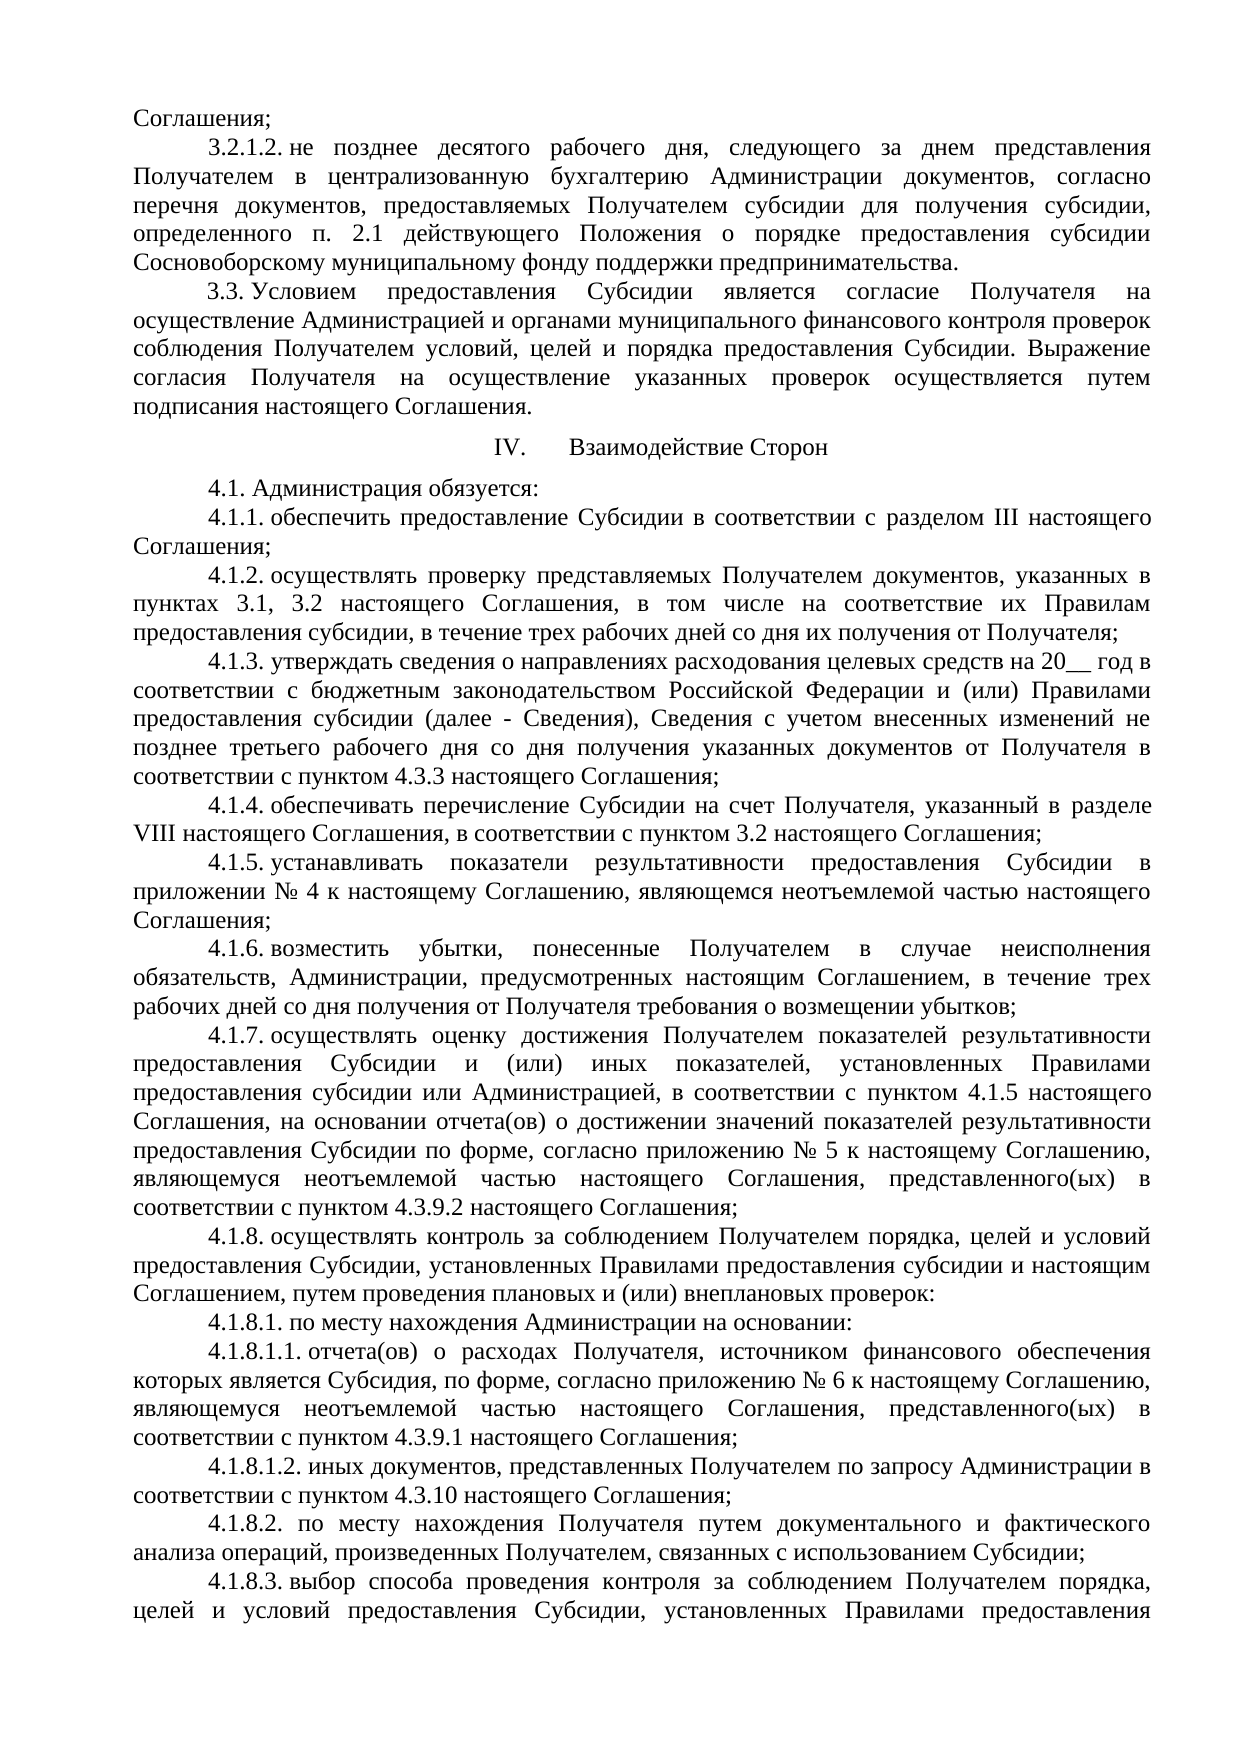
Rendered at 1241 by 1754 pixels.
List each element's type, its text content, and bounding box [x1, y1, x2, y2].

text 4.1.1. обеспечить предоставление Субсидии в соответствии с разделом III настоящего Соглашения; [133, 502, 1152, 560]
text 4.1.8. осуществлять контроль за соблюдением Получателем порядка, целей и условий предоставления Субсидии, установленных Правилами предоставления субсидии и настоящим Соглашением, путем проведения плановых и (или) внеплановых проверок: [133, 1221, 1152, 1307]
text 4.1.3. утверждать сведения о направлениях расходования целевых средств на 20__ год в соответствии с бюджетным законодательством Российской Федерации и (или) Правилами предоставления субсидии (далее - Сведения), Сведения с учетом внесенных изменений не позднее третьего рабочего дня со дня получения указанных документов от Получателя в соответствии с пунктом 4.3.3 настоящего Соглашения; [133, 646, 1152, 790]
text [133, 1566, 1152, 1623]
list Взаимодействие Сторон [170, 432, 1152, 461]
text 4.1.8.1.2. иных документов, представленных Получателем по запросу Администрации в соответствии с пунктом 4.3.10 настоящего Соглашения; [133, 1451, 1152, 1508]
text 4.1.4. обеспечивать перечисление Субсидии на счет Получателя, указанный в разделе VIII настоящего Соглашения, в соответствии с пунктом 3.2 настоящего Соглашения; [133, 790, 1152, 847]
text 3.3. Условием предоставления Субсидии является согласие Получателя на осуществление Администрацией и органами муниципального финансового контроля проверок соблюдения Получателем условий, целей и порядка предоставления Субсидии. Выражение согласия Получателя на осуществление указанных проверок осуществляется путем подписания настоящего Соглашения. [133, 276, 1152, 420]
text 4.1.2. осуществлять проверку представляемых Получателем документов, указанных в пунктах 3.1, 3.2 настоящего Соглашения, в том числе на соответствие их Правилам предоставления субсидии, в течение трех рабочих дней со дня их получения от Получателя; [133, 560, 1152, 646]
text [133, 103, 1152, 132]
text 4.1.5. устанавливать показатели результативности предоставления Субсидии в приложении № 4 к настоящему Соглашению, являющемся неотъемлемой частью настоящего Соглашения; [133, 847, 1152, 933]
text 4.1.8.1. по месту нахождения Администрации на основании: [133, 1307, 1152, 1336]
text 4.1.8.2. по месту нахождения Получателя путем документального и фактического анализа операций, произведенных Получателем, связанных с использованием Субсидии; [133, 1508, 1152, 1566]
text 4.1. Администрация обязуется: [133, 473, 1152, 502]
text 3.2.1.2. не позднее десятого рабочего дня, следующего за днем представления Получателем в централизованную бухгалтерию Администрации документов, согласно перечня документов, предоставляемых Получателем субсидии для получения субсидии, определенного п. 2.1 действующего Положения о порядке предоставления субсидии Сосновоборскому муниципальному фонду поддержки предпринимательства. [133, 132, 1152, 276]
text 4.1.7. осуществлять оценку достижения Получателем показателей результативности предоставления Субсидии и (или) иных показателей, установленных Правилами предоставления субсидии или Администрацией, в соответствии с пунктом 4.1.5 настоящего Соглашения, на основании отчета(ов) о достижении значений показателей результативности предоставления Субсидии по форме, согласно приложению № 5 к настоящему Соглашению, являющемуся неотъемлемой частью настоящего Соглашения, представленного(ых) в соответствии с пунктом 4.3.9.2 настоящего Соглашения; [133, 1020, 1152, 1221]
text 4.1.6. возместить убытки, понесенные Получателем в случае неисполнения обязательств, Администрации, предусмотренных настоящим Соглашением, в течение трех рабочих дней со дня получения от Получателя требования о возмещении убытков; [133, 933, 1152, 1020]
text 4.1.8.1.1. отчета(ов) о расходах Получателя, источником финансового обеспечения которых является Субсидия, по форме, согласно приложению № 6 к настоящему Соглашению, являющемуся неотъемлемой частью настоящего Соглашения, представленного(ых) в соответствии с пунктом 4.3.9.1 настоящего Соглашения; [133, 1336, 1152, 1451]
